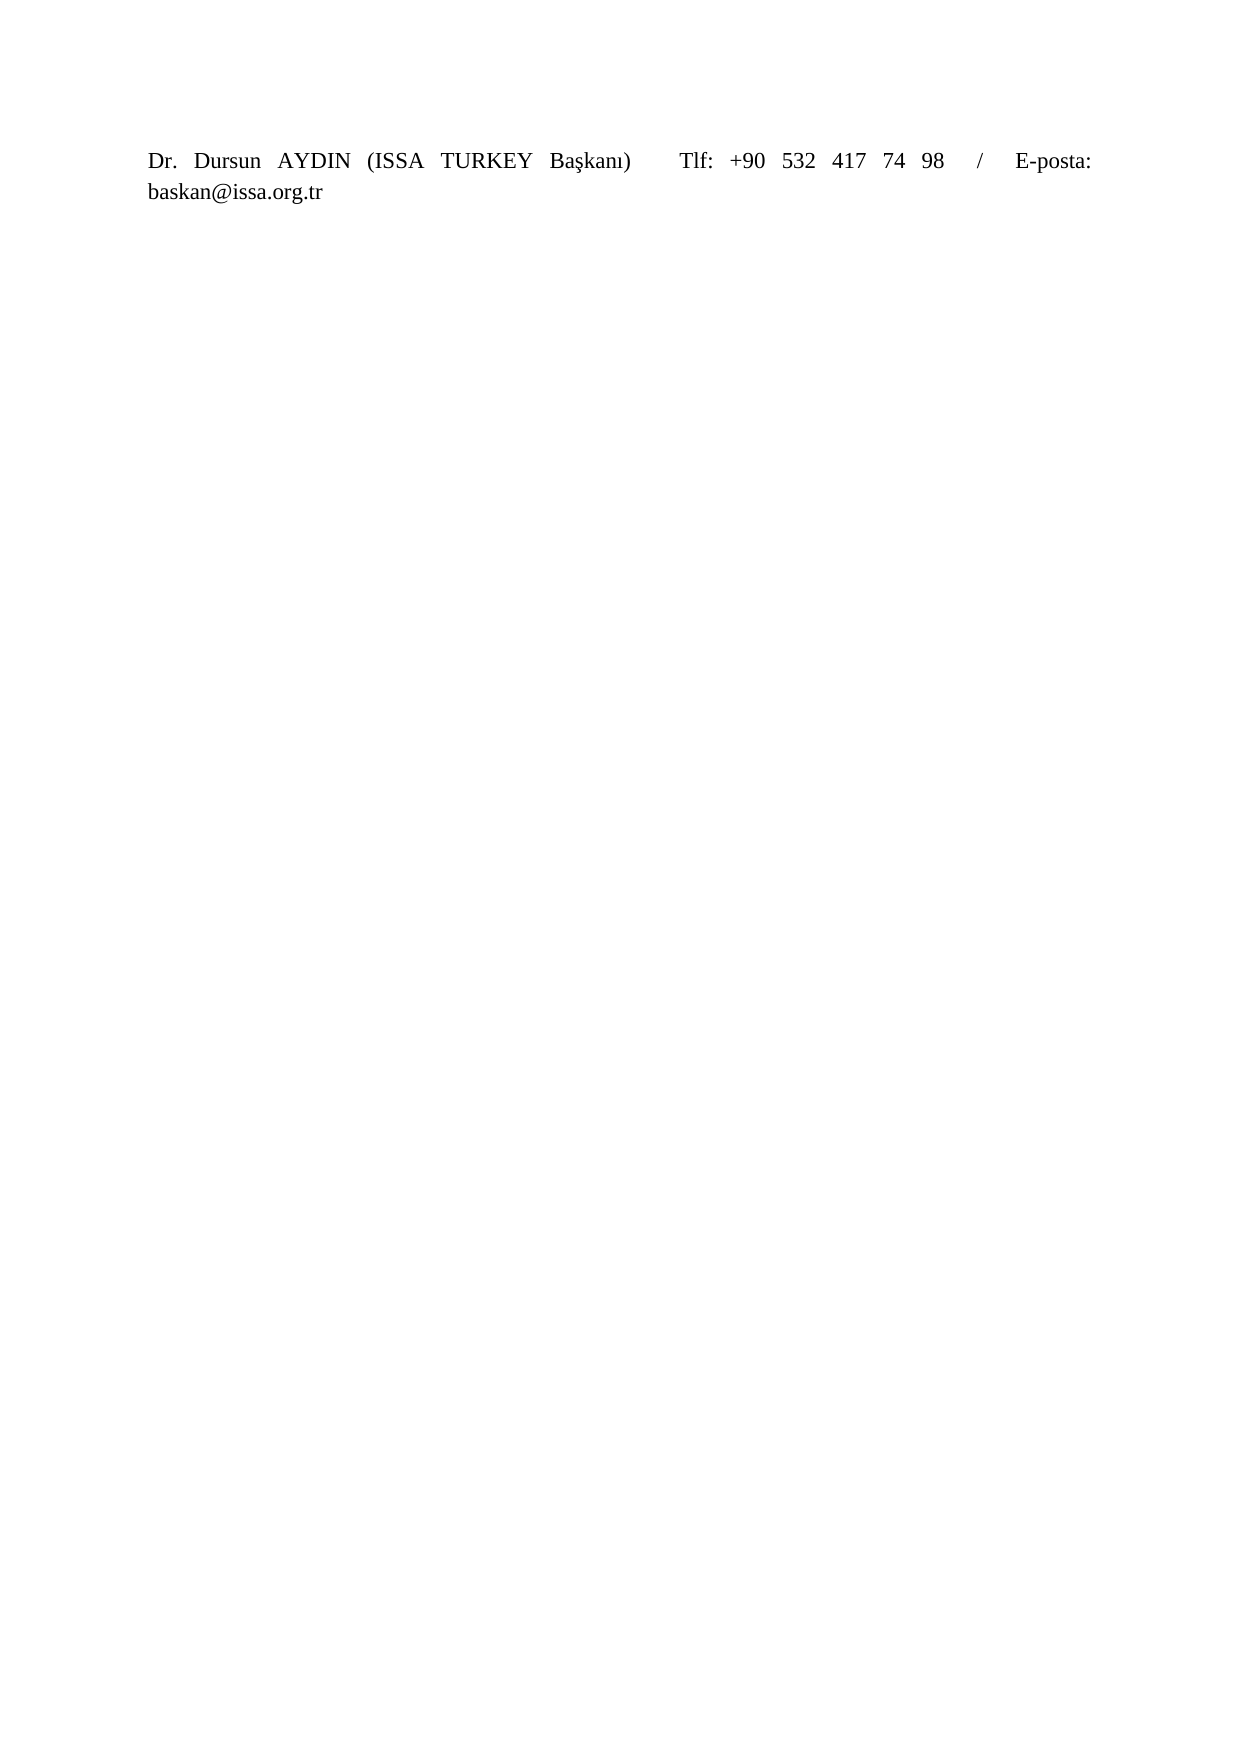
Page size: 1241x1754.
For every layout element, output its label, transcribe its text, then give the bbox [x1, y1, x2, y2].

text Dr. Dursun AYDIN (ISSA TURKEY Başkanı) Tlf: +90 532 417 74 98 / E-posta: baskan@issa.org.tr [148, 148, 1093, 204]
